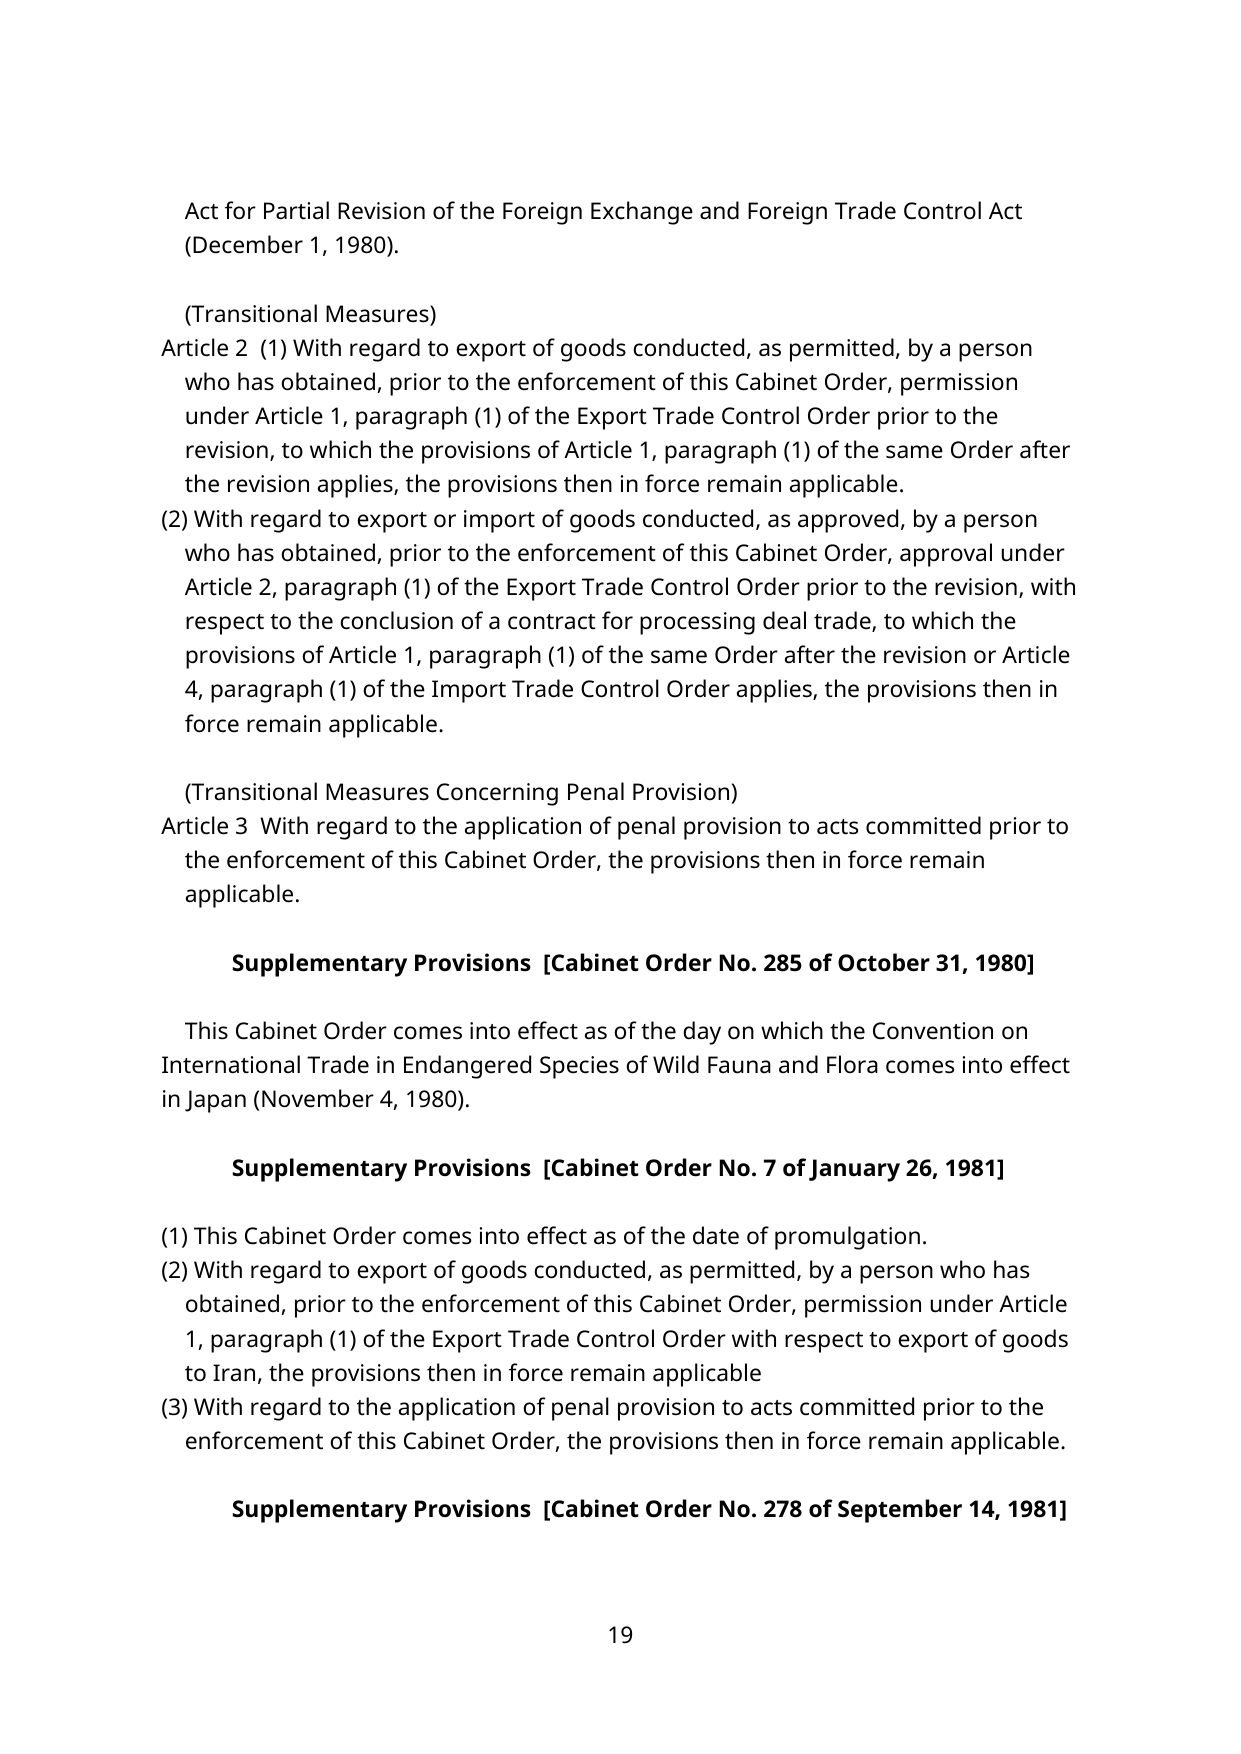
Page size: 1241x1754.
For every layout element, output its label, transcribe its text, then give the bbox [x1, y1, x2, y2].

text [161, 194, 1079, 262]
text This Cabinet Order comes into effect as of the day on which the Convention on International Trade in Endangered Species of Wild Fauna and Flora comes into effect in Japan (November 4, 1980). [161, 1014, 1079, 1116]
text Supplementary Provisions [Cabinet Order No. 285 of October 31, 1980] [230, 945, 1079, 979]
text Supplementary Provisions [Cabinet Order No. 7 of January 26, 1981] [230, 1150, 1079, 1184]
text Article 2 (1) With regard to export of goods conducted, as permitted, by a person who has obtained, prior to the enforcement of this Cabinet Order, permission under Article 1, paragraph (1) of the Export Trade Control Order prior to the revision, to which the provisions of Article 1, paragraph (1) of the same Order after the revision applies, the provisions then in force remain applicable. [161, 330, 1079, 501]
text (1) This Cabinet Order comes into effect as of the date of promulgation. [161, 1219, 1079, 1253]
text (2) With regard to export or import of goods conducted, as approved, by a person who has obtained, prior to the enforcement of this Cabinet Order, approval under Article 2, paragraph (1) of the Export Trade Control Order prior to the revision, with respect to the conclusion of a contract for processing deal trade, to which the provisions of Article 1, paragraph (1) of the same Order after the revision or Article 4, paragraph (1) of the Import Trade Control Order applies, the provisions then in force remain applicable. [161, 501, 1079, 740]
text Article 3 With regard to the application of penal provision to acts committed prior to the enforcement of this Cabinet Order, the provisions then in force remain applicable. [161, 809, 1079, 911]
text (Transitional Measures) [184, 296, 1079, 330]
text Supplementary Provisions [Cabinet Order No. 278 of September 14, 1981] [230, 1492, 1079, 1526]
text (Transitional Measures Concerning Penal Provision) [184, 774, 1079, 809]
text (2) With regard to export of goods conducted, as permitted, by a person who has obtained, prior to the enforcement of this Cabinet Order, permission under Article 1, paragraph (1) of the Export Trade Control Order with respect to export of goods to Iran, the provisions then in force remain applicable [161, 1253, 1079, 1389]
text (3) With regard to the application of penal provision to acts committed prior to the enforcement of this Cabinet Order, the provisions then in force remain applicable. [161, 1389, 1079, 1458]
